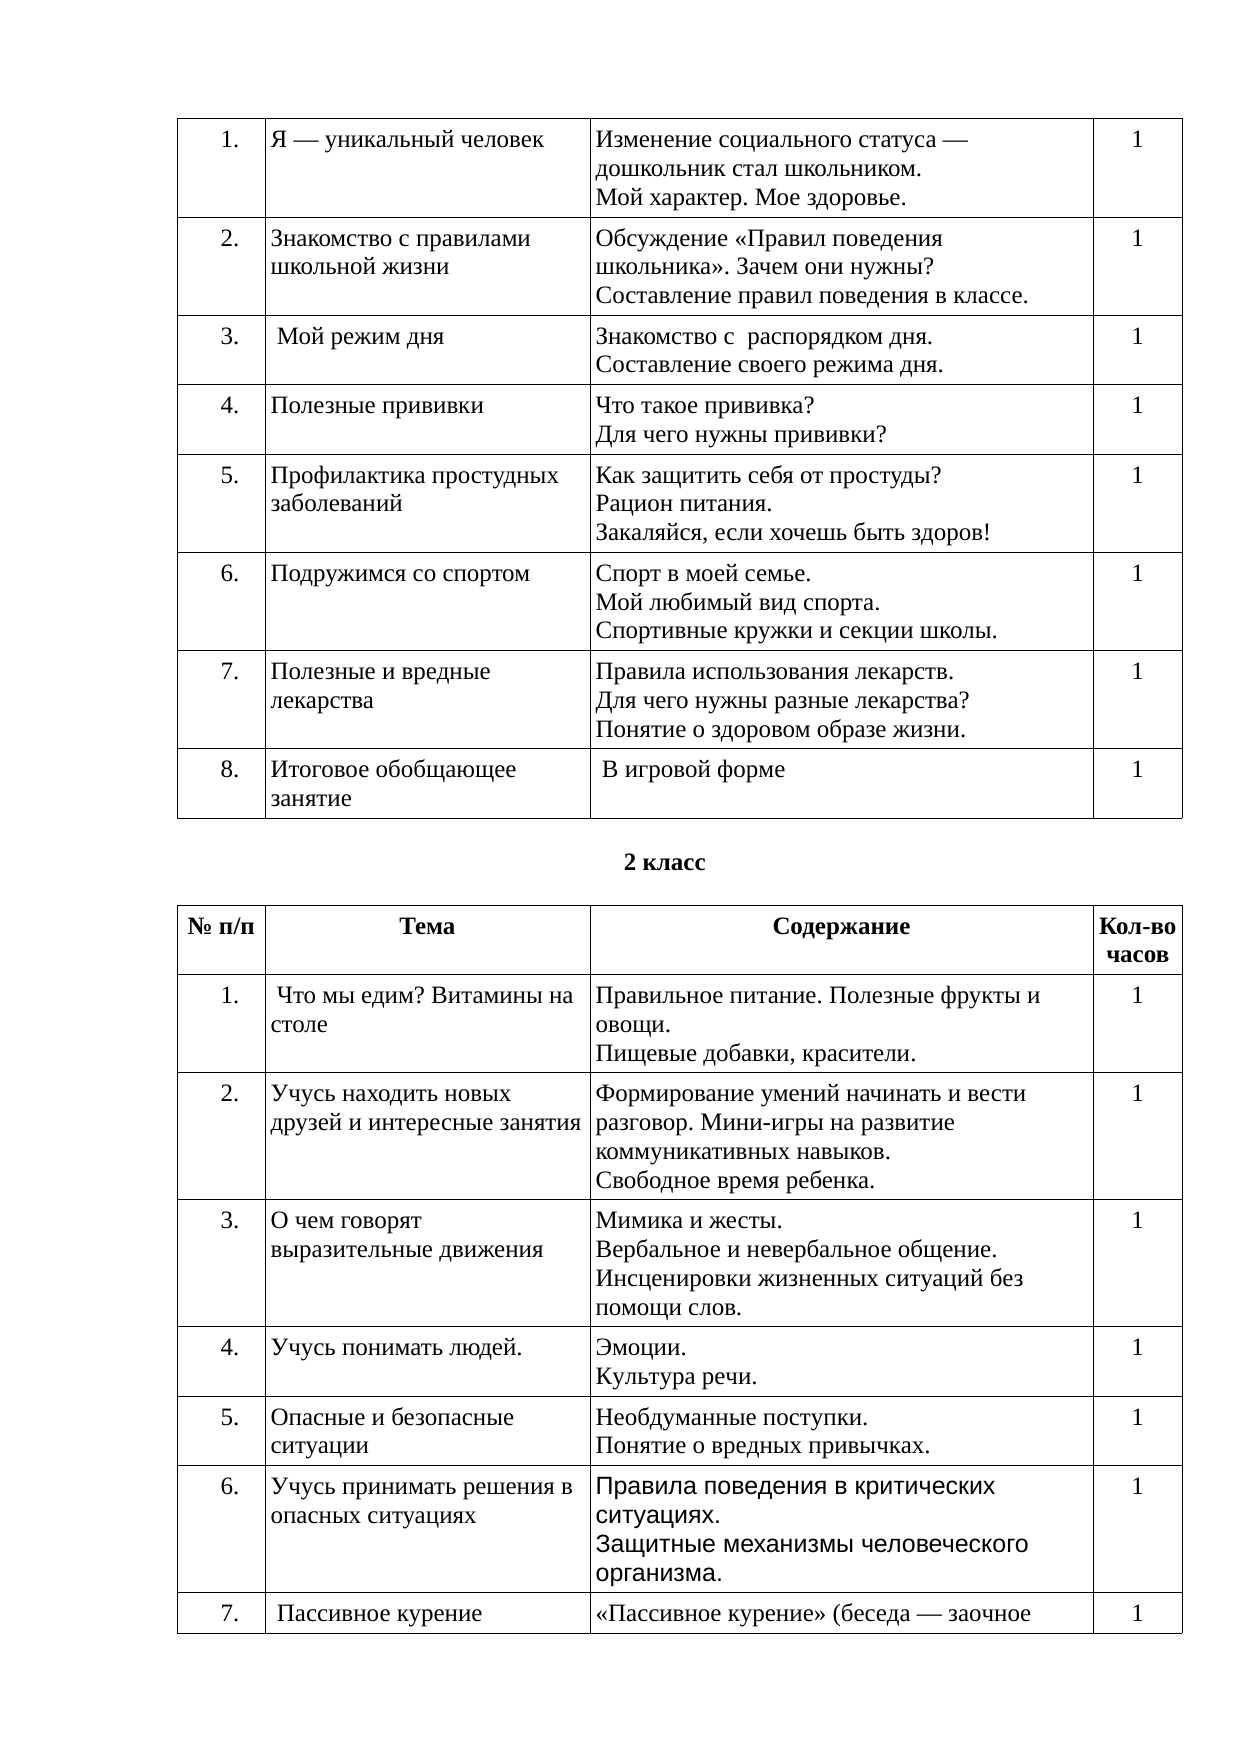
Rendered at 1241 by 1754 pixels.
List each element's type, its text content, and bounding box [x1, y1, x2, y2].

table_cell Что такое прививка? Для чего нужны прививки? [591, 385, 1093, 453]
table_cell [178, 455, 265, 552]
table_cell [178, 553, 265, 650]
table_cell Правильное питание. Полезные фрукты и овощи. Пищевые добавки, красители. [591, 975, 1093, 1072]
table_cell 1 [1094, 119, 1182, 216]
table_cell Учусь понимать людей. [266, 1327, 590, 1396]
table_cell [178, 1397, 265, 1465]
table_cell Мой режим дня [266, 316, 590, 384]
table_cell 1 [1094, 455, 1182, 552]
table_cell Полезные и вредные лекарства [266, 651, 590, 748]
table_cell 1 [1094, 1593, 1182, 1633]
table_cell 1 [1094, 218, 1182, 314]
table_cell 1 [1094, 749, 1182, 818]
table_cell [178, 1200, 265, 1326]
table_cell Изменение социального статуса — дошкольник стал школьником. Мой характер. Мое здоровье. [591, 119, 1093, 216]
table_cell 1 [1094, 1327, 1182, 1396]
table_cell 1 [1094, 975, 1182, 1072]
table_cell Правила поведения в критических ситуациях. Защитные механизмы человеческого организма. [591, 1466, 1093, 1592]
table_cell Как защитить себя от простуды? Рацион питания. Закаляйся, если хочешь быть здоров! [591, 455, 1093, 552]
table_cell [178, 1593, 265, 1633]
table_cell Полезные прививки [266, 385, 590, 453]
table_cell Учусь принимать решения в опасных ситуациях [266, 1466, 590, 1592]
table_header Содержание [591, 906, 1093, 974]
table_cell 1 [1094, 1397, 1182, 1465]
table_cell Формирование умений начинать и вести разговор. Мини-игры на развитие коммуникативных навыков. Свободное время ребенка. [591, 1073, 1093, 1199]
table_cell 1 [1094, 1200, 1182, 1326]
table_cell [178, 1466, 265, 1592]
table_cell [178, 651, 265, 748]
table_cell Опасные и безопасные ситуации [266, 1397, 590, 1465]
table_cell 1 [1094, 385, 1182, 453]
table_cell Эмоции. Культура речи. [591, 1327, 1093, 1396]
table_cell Учусь находить новых друзей и интересные занятия [266, 1073, 590, 1199]
table_cell Профилактика простудных заболеваний [266, 455, 590, 552]
table_cell 1 [1094, 1073, 1182, 1199]
table_cell Итоговое обобщающее занятие [266, 749, 590, 818]
table_cell Подружимся со спортом [266, 553, 590, 650]
table_cell [178, 316, 265, 384]
table_cell Пассивное курение [266, 1593, 590, 1633]
table_cell [178, 1327, 265, 1396]
table_cell Что мы едим? Витамины на столе [266, 975, 590, 1072]
table_cell 1 [1094, 651, 1182, 748]
table_cell Спорт в моей семье. Мой любимый вид спорта. Спортивные кружки и секции школы. [591, 553, 1093, 650]
table_cell [178, 218, 265, 314]
table_cell Необдуманные поступки. Понятие о вредных привычках. [591, 1397, 1093, 1465]
table_cell Правила использования лекарств. Для чего нужны разные лекарства? Понятие о здоровом образе жизни. [591, 651, 1093, 748]
table_header Кол-во часов [1094, 906, 1182, 974]
table_cell 1 [1094, 553, 1182, 650]
table_cell Я — уникальный человек [266, 119, 590, 216]
table_cell 1 [1094, 316, 1182, 384]
table_cell Знакомство с распорядком дня. Составление своего режима дня. [591, 316, 1093, 384]
table_cell [178, 749, 265, 818]
table_cell Знакомство с правилами школьной жизни [266, 218, 590, 314]
table_cell [178, 975, 265, 1072]
table_cell [178, 119, 265, 216]
table_cell [178, 385, 265, 453]
table_cell Мимика и жесты. Вербальное и невербальное общение. Инсценировки жизненных ситуаций без помощи слов. [591, 1200, 1093, 1326]
table_cell О чем говорят выразительные движения [266, 1200, 590, 1326]
table_cell [178, 1073, 265, 1199]
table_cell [591, 1593, 1093, 1633]
table_header № п/п [178, 906, 265, 974]
table_cell В игровой форме [591, 749, 1093, 818]
table_cell Обсуждение «Правил поведения школьника». Зачем они нужны? Составление правил поведения в классе. [591, 218, 1093, 314]
table_cell 1 [1094, 1466, 1182, 1592]
text 2 класс [177, 847, 1152, 876]
table_header Тема [266, 906, 590, 974]
